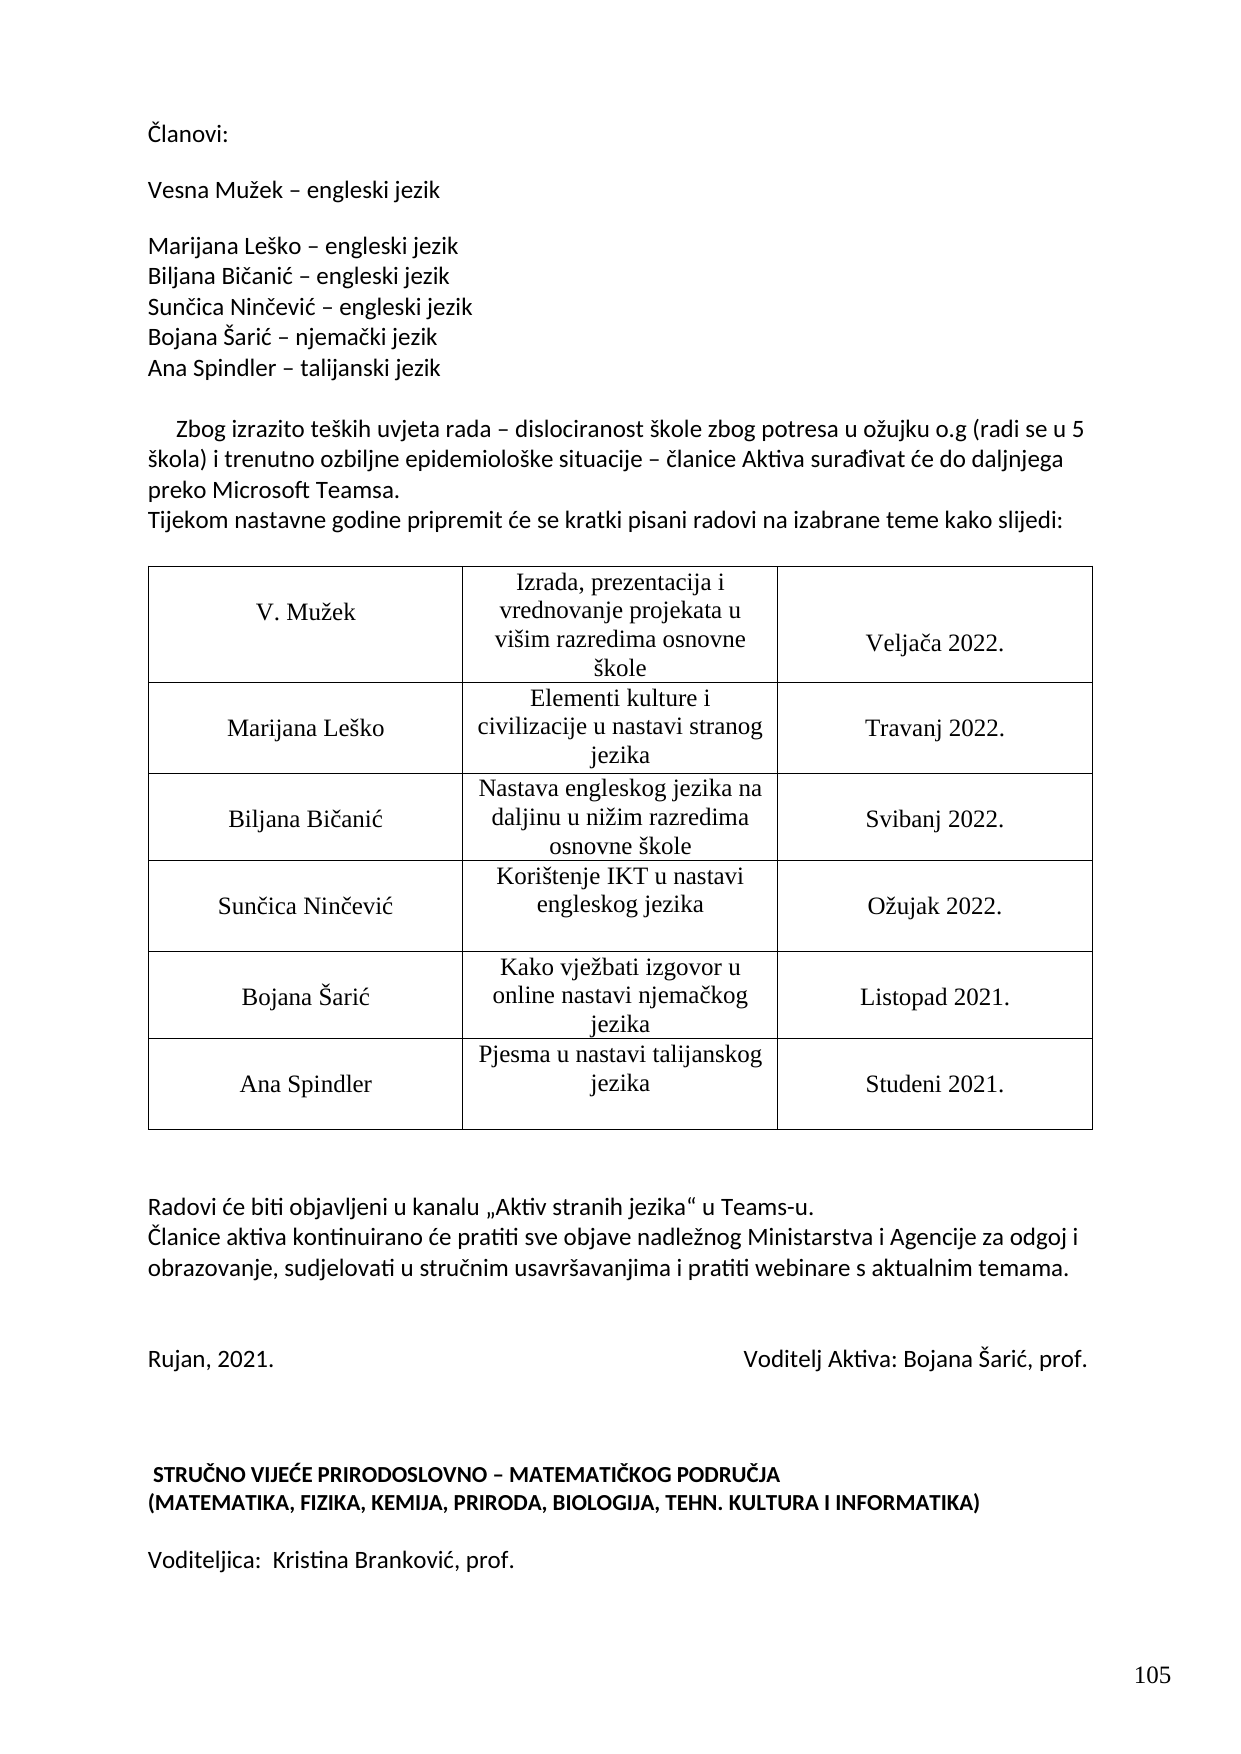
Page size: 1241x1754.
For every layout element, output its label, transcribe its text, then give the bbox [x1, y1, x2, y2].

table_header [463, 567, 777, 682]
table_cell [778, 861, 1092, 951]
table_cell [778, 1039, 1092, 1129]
text Bojana Šarić – njemački jezik [148, 321, 1122, 352]
text Vesna Mužek – engleski jezik [148, 174, 1122, 204]
text Zbog izrazito teških uvjeta rada – dislociranost škole zbog potresa u ožujku o.g (radi se u 5 škola) i trenutno ozbiljne epidemiološke situacije – članice Aktiva surađivat će do daljnjega preko Microsoft Teamsa. [148, 413, 1122, 504]
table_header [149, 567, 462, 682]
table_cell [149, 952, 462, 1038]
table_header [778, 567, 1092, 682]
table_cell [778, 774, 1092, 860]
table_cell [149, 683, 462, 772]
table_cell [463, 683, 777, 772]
text Radovi će biti objavljeni u kanalu „Aktiv stranih jezika“ u Teams-u. [148, 1191, 1122, 1221]
text Stručno vijeće prirodoslovno – matematičkog područja [148, 1460, 1122, 1488]
text Biljana Bičanić – engleski jezik [148, 260, 1122, 291]
text Marijana Leško – engleski jezik [148, 230, 1122, 260]
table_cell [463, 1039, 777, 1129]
text Tijekom nastavne godine pripremit će se kratki pisani radovi na izabrane teme kako slijedi: [148, 504, 1122, 535]
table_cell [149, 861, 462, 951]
text Ana Spindler – talijanski jezik [148, 352, 1122, 382]
text Voditeljica: Kristina Branković, prof. [148, 1544, 1122, 1575]
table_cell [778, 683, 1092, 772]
text Članice aktiva kontinuirano će pratiti sve objave nadležnog Ministarstva i Agencije za odgoj i obrazovanje, sudjelovati u stručnim usavršavanjima i pratiti webinare s aktualnim temama. [148, 1221, 1122, 1282]
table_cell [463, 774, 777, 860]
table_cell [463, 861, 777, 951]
text Rujan, 2021. Voditelj Aktiva: Bojana Šarić, prof. [148, 1343, 1122, 1374]
text (matematika, fizika, kemija, priroda, biologija, tehn. KULTURA I INFORMATIKA) [148, 1488, 1122, 1516]
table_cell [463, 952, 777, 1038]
text Članovi: [148, 118, 1122, 149]
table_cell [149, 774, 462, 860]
text Sunčica Ninčević – engleski jezik [148, 291, 1122, 321]
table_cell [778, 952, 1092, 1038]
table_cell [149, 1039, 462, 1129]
